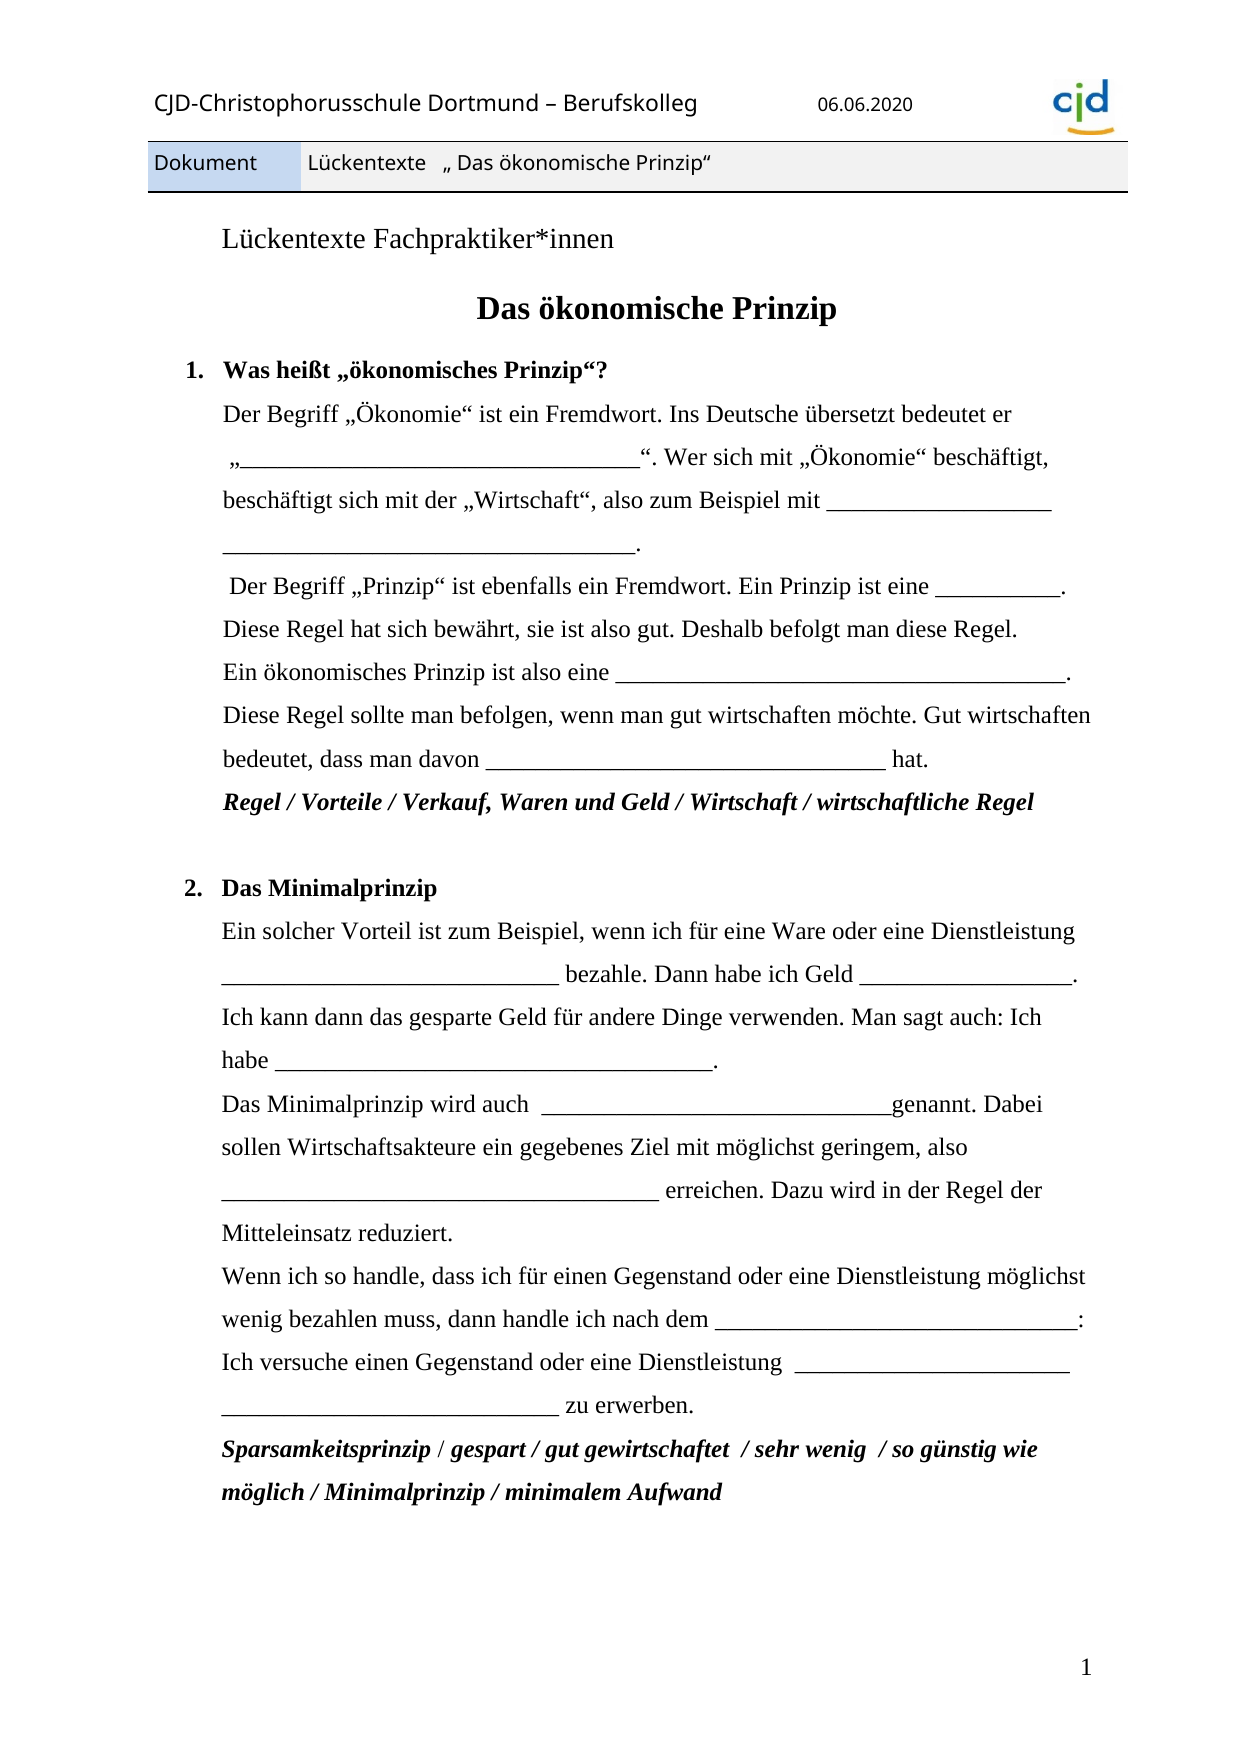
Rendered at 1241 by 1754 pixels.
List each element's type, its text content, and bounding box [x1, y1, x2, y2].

list Was heißt „ökonomisches Prinzip“? Der Begriff „Ökonomie“ ist ein Fremdwort. Ins Deutsche übersetzt bedeutet er „________________________________“. Wer sich mit „Ökonomie“ beschäftigt, beschäftigt sich mit der „Wirtschaft“, also zum Beispiel mit __________________ _________________________________. Der Begriff „Prinzip“ ist ebenfalls ein Fremdwort. Ein Prinzip ist eine __________. Diese Regel hat sich bewährt, sie ist also gut. Deshalb befolgt man diese Regel. Ein ökonomisches Prinzip ist also eine ____________________________________. Diese Regel sollte man befolgen, wenn man gut wirtschaften möchte. Gut wirtschaften bedeutet, dass man davon ________________________________ hat. Regel / Vorteile / Verkauf, Waren und Geld / Wirtschaft / wirtschaftliche Regel [185, 356, 1093, 859]
text Lückentexte Fachpraktiker*innen [148, 221, 1093, 255]
picture [1042, 79, 1123, 135]
text Das ökonomische Prinzip [148, 288, 1093, 327]
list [184, 873, 1093, 1635]
